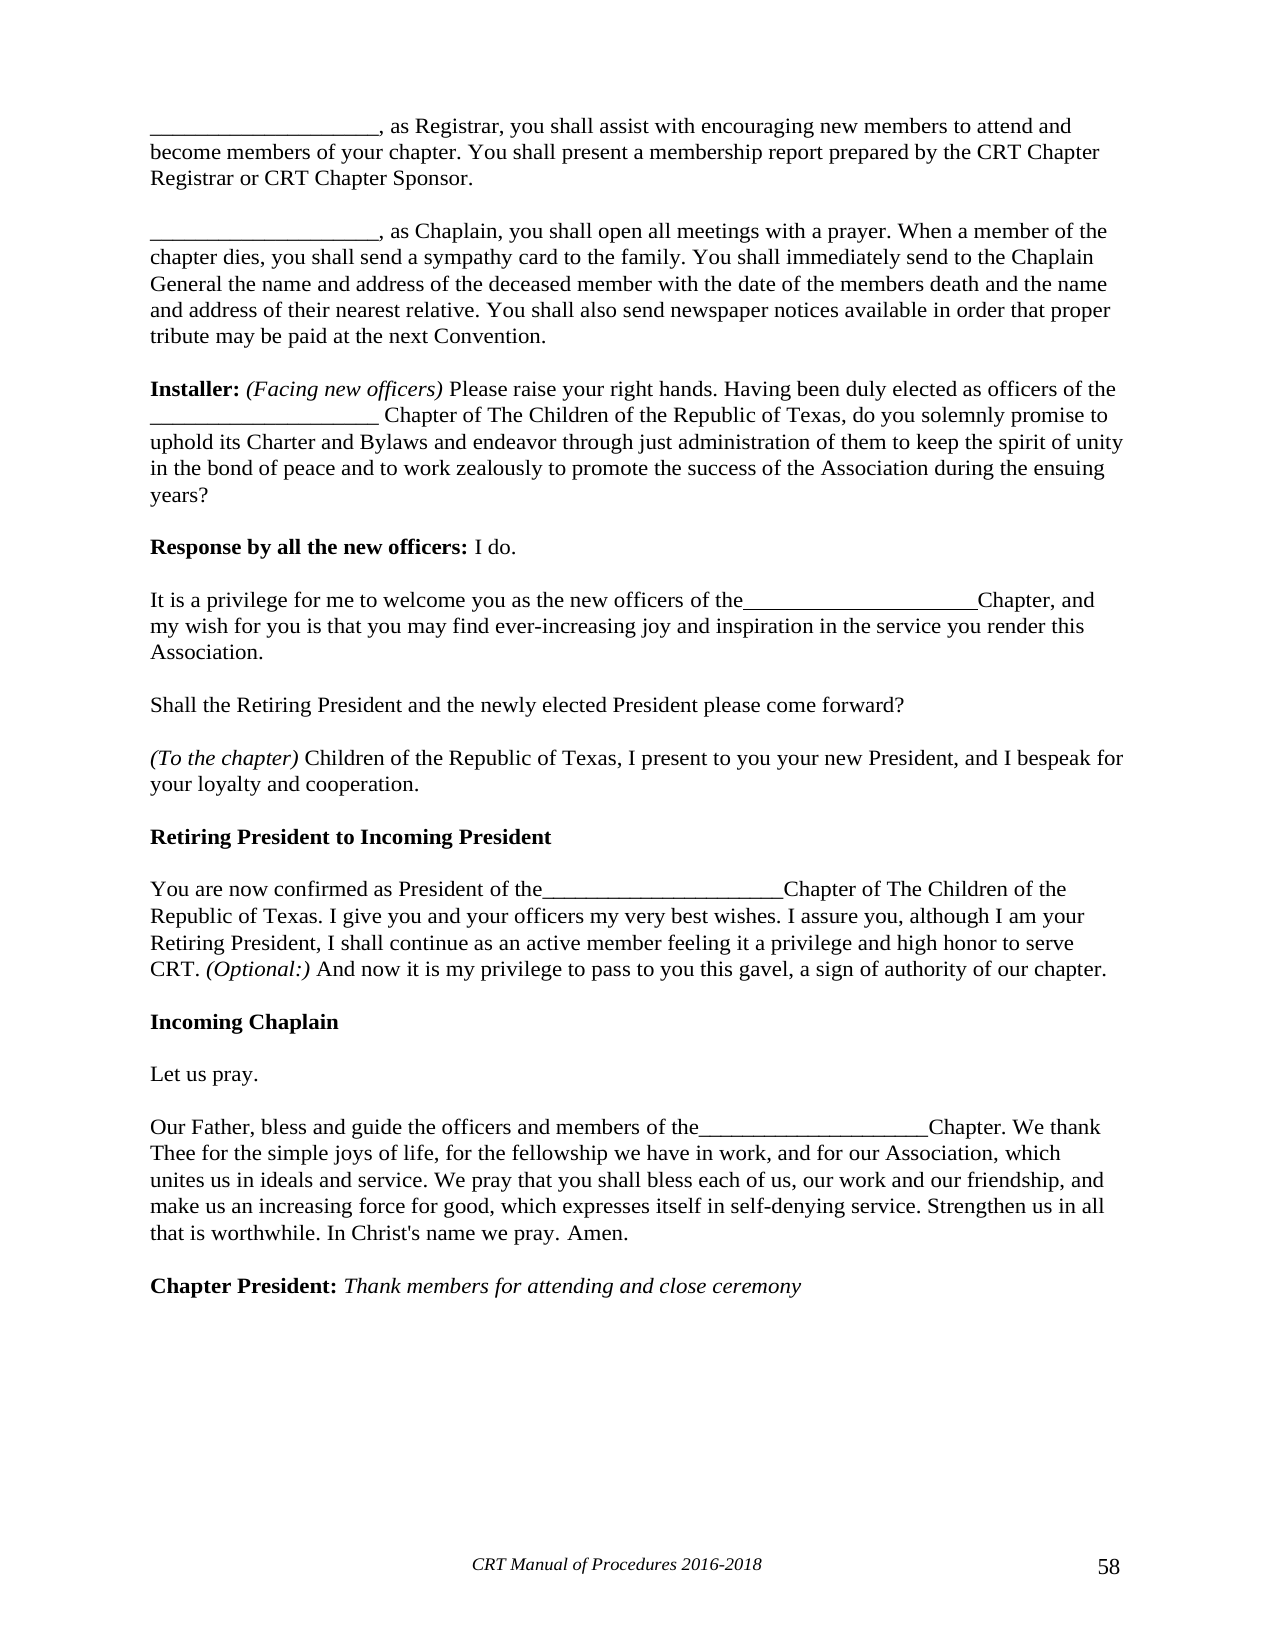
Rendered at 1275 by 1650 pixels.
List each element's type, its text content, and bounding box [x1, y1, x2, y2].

subtitle Response by all the new officers: I do. [150, 534, 1237, 559]
subtitle Incoming Chaplain [150, 1009, 1237, 1034]
text Installer: (Facing new officers) Please raise your right hands. Having been duly elected as officers of the [150, 376, 1237, 401]
text (To the chapter) Children of the Republic of Texas, I present to you your new President, and I bespeak for your loyalty and cooperation. [150, 745, 1131, 796]
text ____________________, as Chaplain, you shall open all meetings with a prayer. When a member of the chapter dies, you shall send a sympathy card to the family. You shall immediately send to the Chaplain General the name and address of the deceased member with the date of the members death and the name and address of their nearest relative. You shall also send newspaper notices available in order that proper tribute may be paid at the next Convention. [150, 218, 1126, 349]
text ____________________, as Registrar, you shall assist with encouraging new members to attend and become members of your chapter. You shall present a membership report prepared by the CRT Chapter Registrar or CRT Chapter Sponsor. [150, 113, 1108, 190]
text ____________________ Chapter of The Children of the Republic of Texas, do you solemnly promise to uphold its Charter and Bylaws and endeavor through just administration of them to keep the spirit of unity in the bond of peace and to work zealously to promote the success of the Association during the ensuing years? [150, 402, 1131, 507]
text Thee for the simple joys of life, for the fellowship we have in work, and for our Association, which unites us in ideals and service. We pray that you shall bless each of us, our work and our friendship, and make us an increasing force for good, which expresses itself in self-denying service. Strengthen us in all that is worthwhile. In Christ's name we pray. Amen. [150, 1140, 1120, 1245]
text Shall the Retiring President and the newly elected President please come forward? [150, 692, 1237, 717]
text Let us pray. [150, 1061, 1237, 1086]
text Our Father, bless and guide the officers and members of the Chapter. We thank [150, 1114, 1237, 1139]
text You are now confirmed as President of the Chapter of The Children of the [150, 876, 1237, 902]
subtitle Retiring President to Incoming President [150, 824, 1237, 849]
text Chapter President: Thank members for attending and close ceremony [150, 1273, 1237, 1298]
text Republic of Texas. I give you and your officers my very best wishes. I assure you, although I am your Retiring President, I shall continue as an active member feeling it a privilege and high honor to serve CRT. (Optional:) And now it is my privilege to pass to you this gavel, a sign of authority of our chapter. [150, 903, 1118, 981]
text It is a privilege for me to welcome you as the new officers of the Chapter, and my wish for you is that you may find ever-increasing joy and inspiration in the service you render this Association. [150, 587, 1100, 664]
